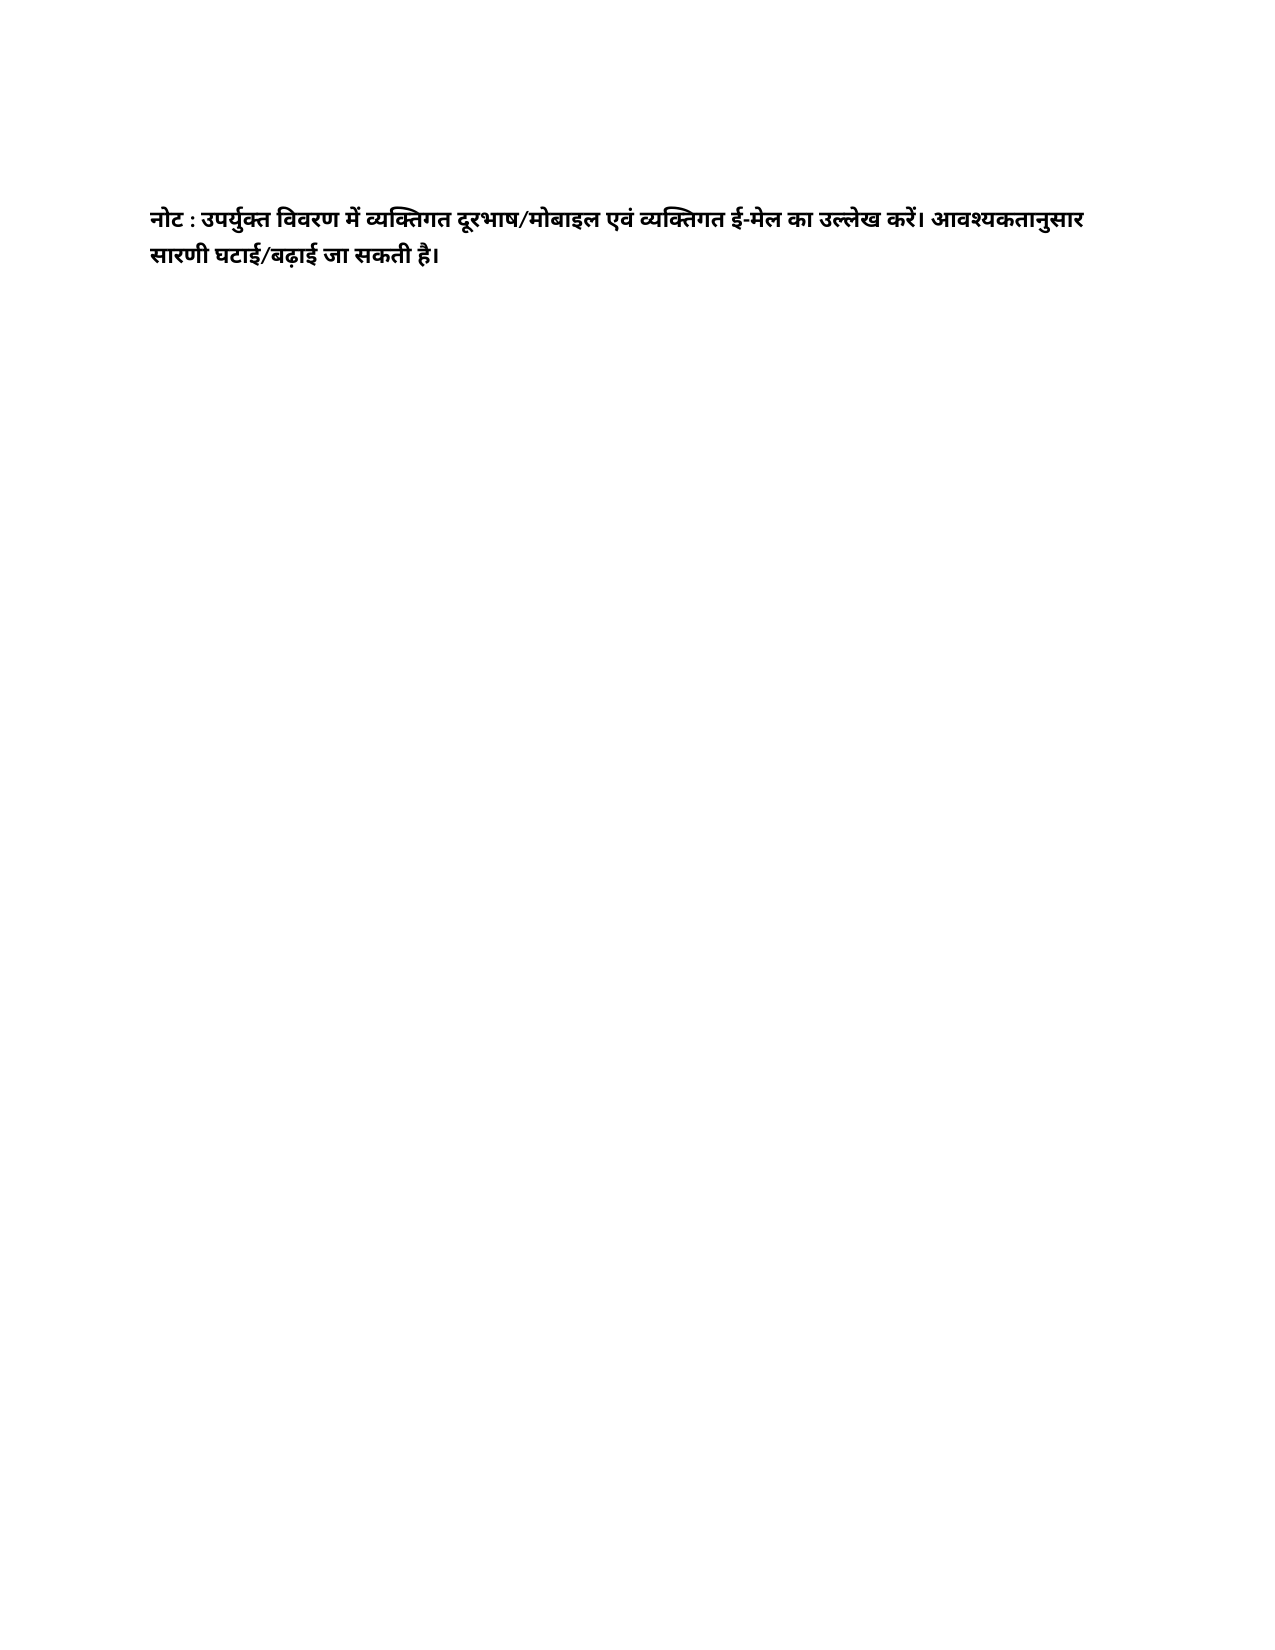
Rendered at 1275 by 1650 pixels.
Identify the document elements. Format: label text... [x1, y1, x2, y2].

text नोट : उपर्युक्त विवरण में व्यक्तिगत दूरभाष/मोबाइल एवं व्यक्तिगत ई-मेल का उल्लेख करें। आवश्यकतानुसार सारणी घटाई/बढ़ाई जा सकती है। [150, 203, 1125, 270]
